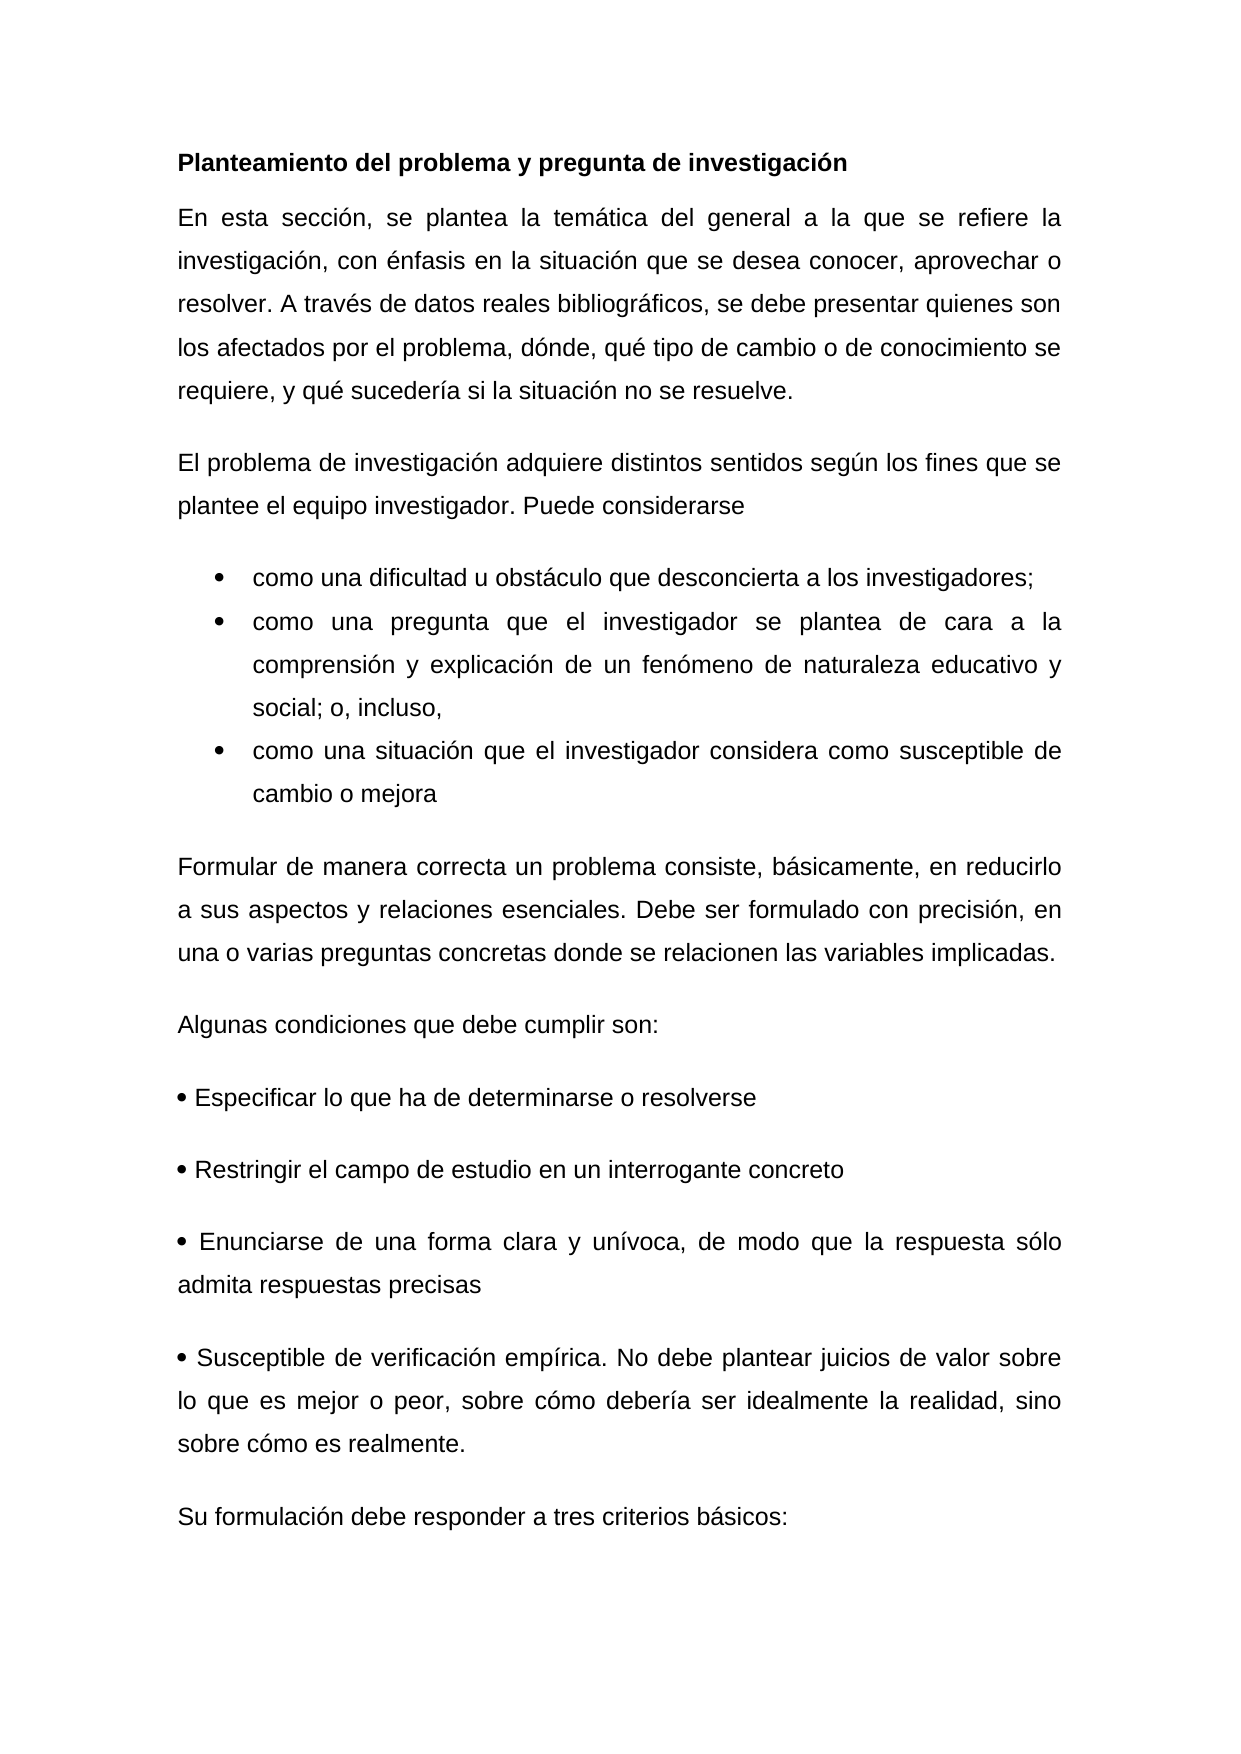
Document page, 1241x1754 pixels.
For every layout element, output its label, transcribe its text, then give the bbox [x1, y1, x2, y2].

list como una pregunta que el investigador se plantea de cara a la comprensión y explicación de un fenómeno de naturaleza educativo y social; o, incluso, [215, 607, 1063, 722]
text Su formulación debe responder a tres criterios básicos: [177, 1501, 1063, 1530]
text Susceptible de verificación empírica. No debe plantear juicios de valor sobre lo que es mejor o peor, sobre cómo debería ser idealmente la realidad, sino sobre cómo es realmente. [177, 1343, 1063, 1458]
list como una situación que el investigador considera como susceptible de cambio o mejora [215, 736, 1063, 808]
text Enunciarse de una forma clara y unívoca, de modo que la respuesta sólo admita respuestas precisas [177, 1227, 1063, 1299]
text Especificar lo que ha de determinarse o resolverse [177, 1082, 1063, 1111]
text En esta sección, se plantea la temática del general a la que se refiere la investigación, con énfasis en la situación que se desea conocer, aprovechar o resolver. A través de datos reales bibliográficos, se debe presentar quienes son los afectados por el problema, dónde, qué tipo de cambio o de conocimiento se requiere, y qué sucedería si la situación no se resuelve. [177, 203, 1063, 404]
list como una dificultad u obstáculo que desconcierta a los investigadores; [215, 563, 1063, 592]
text El problema de investigación adquiere distintos sentidos según los fines que se plantee el equipo investigador. Puede considerarse [177, 448, 1063, 520]
text Formular de manera correcta un problema consiste, básicamente, en reducirlo a sus aspectos y relaciones esenciales. Debe ser formulado con precisión, en una o varias preguntas concretas donde se relacionen las variables implicadas. [177, 852, 1063, 967]
text Restringir el campo de estudio en un interrogante concreto [177, 1155, 1063, 1184]
text Algunas condiciones que debe cumplir son: [177, 1010, 1063, 1039]
text Planteamiento del problema y pregunta de investigación [177, 148, 1063, 176]
